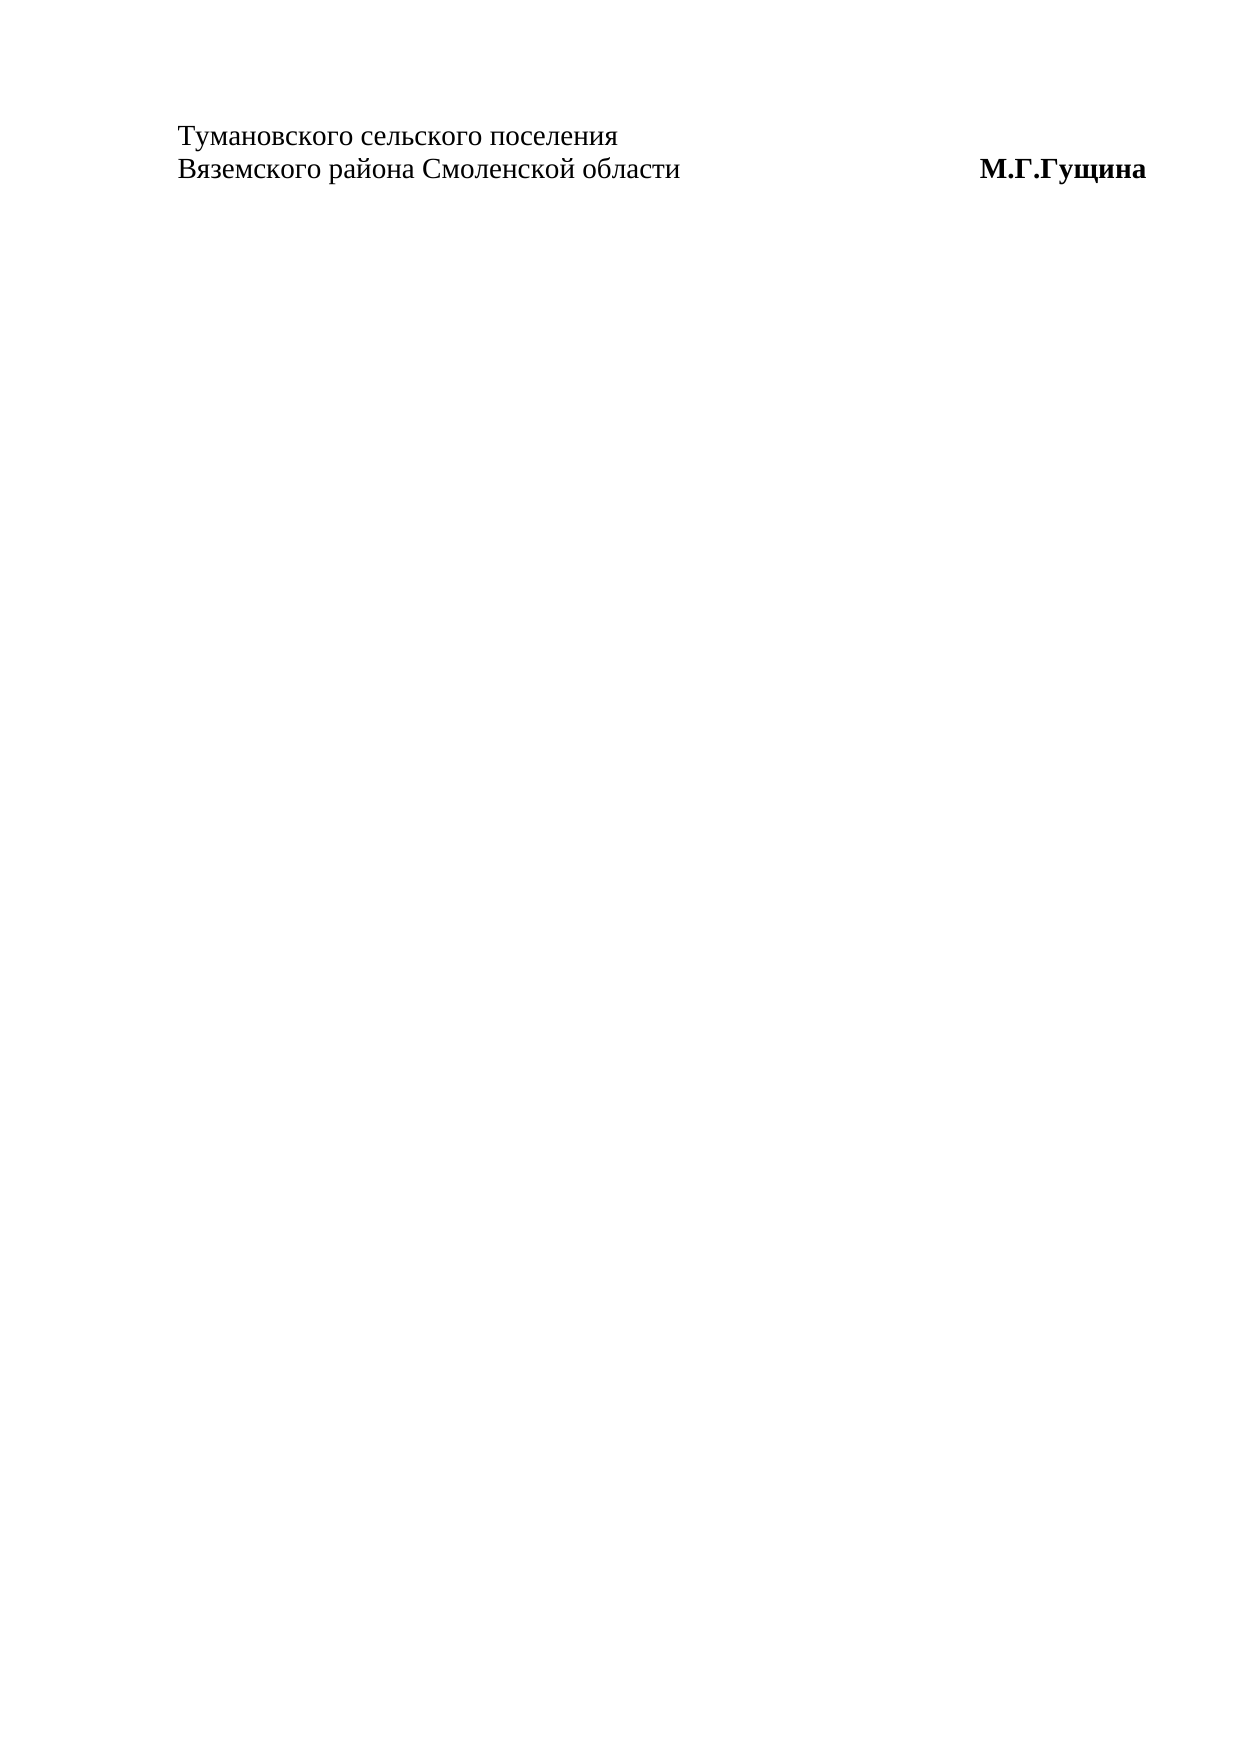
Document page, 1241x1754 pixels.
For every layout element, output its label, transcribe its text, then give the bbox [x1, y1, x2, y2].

text Тумановского сельского поселения [177, 118, 1152, 152]
text Вяземского района Смоленской области М.Г.Гущина [177, 152, 1152, 185]
